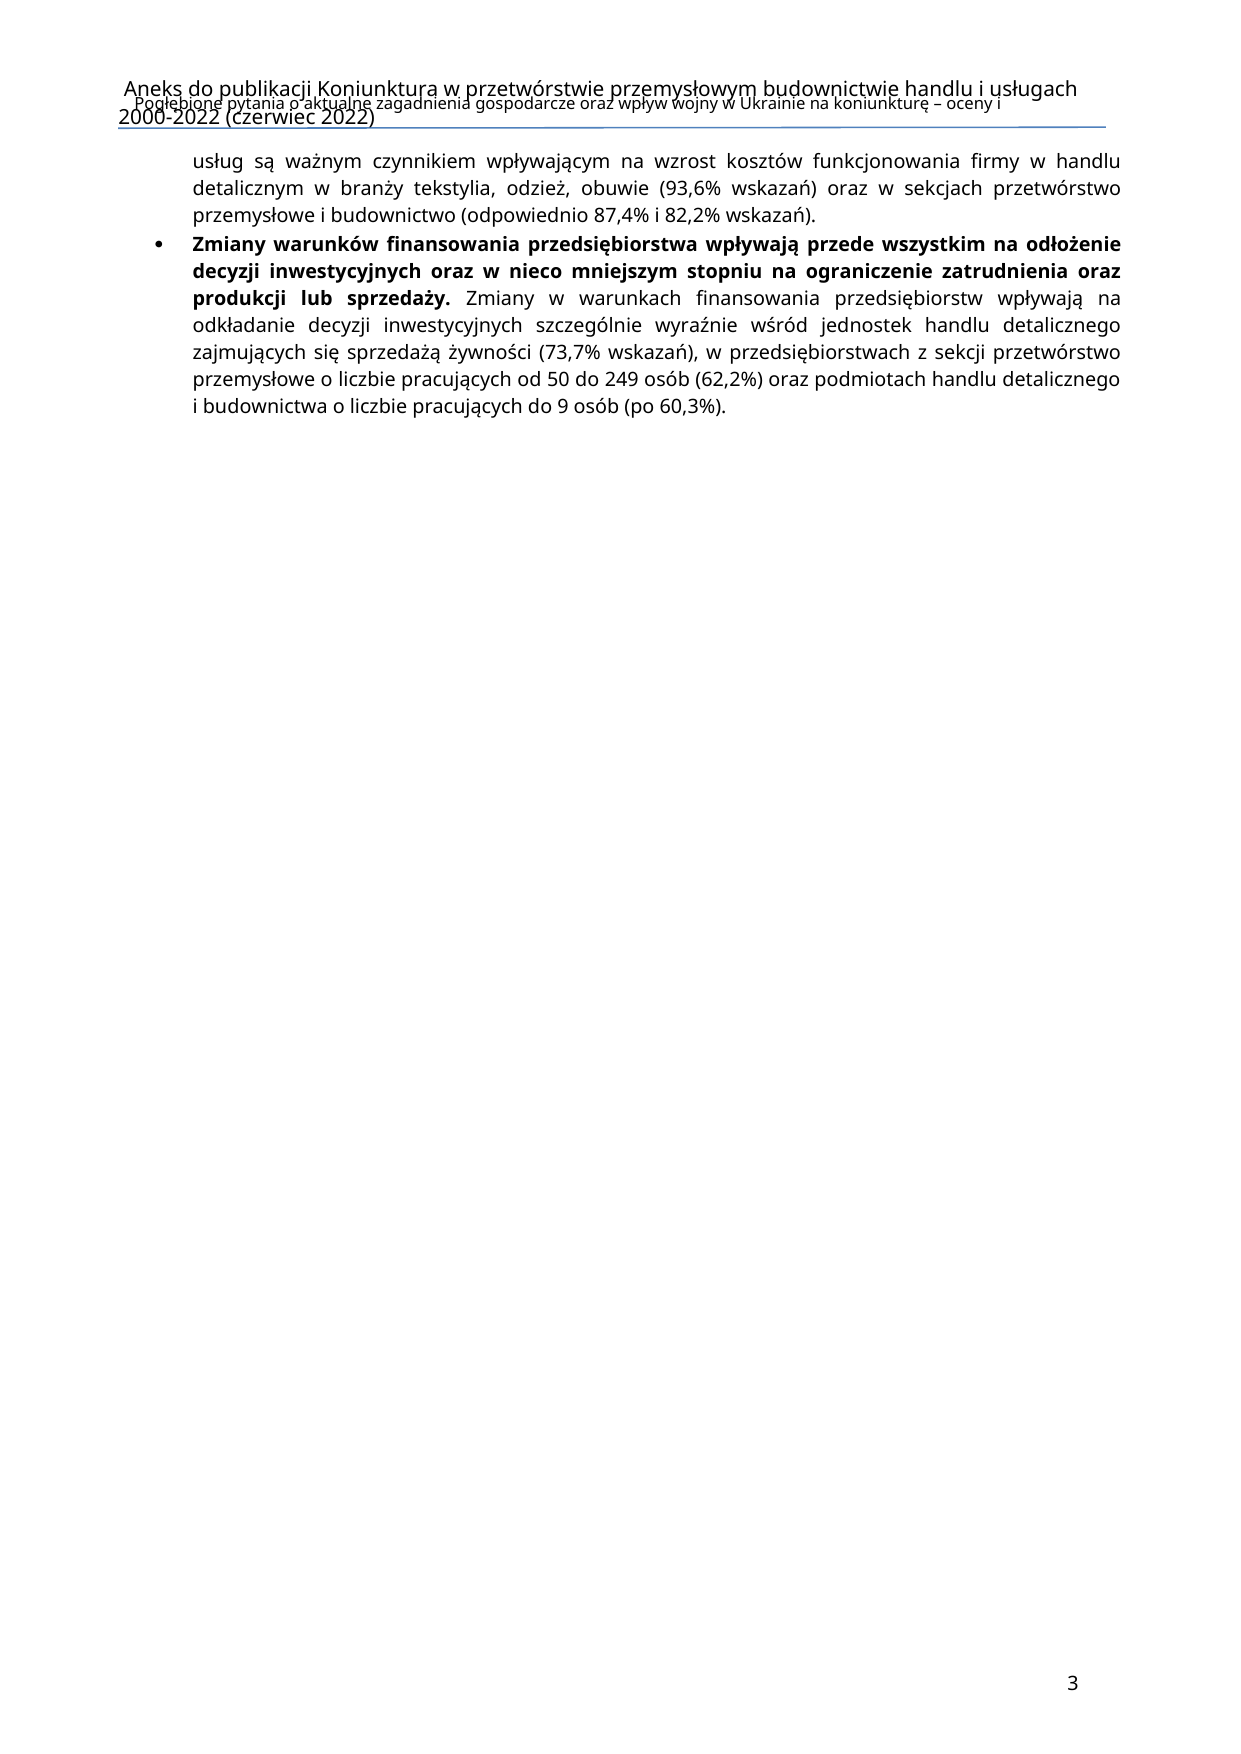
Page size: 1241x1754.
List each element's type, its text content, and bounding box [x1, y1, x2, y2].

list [155, 148, 1122, 229]
list Zmiany warunków finansowania przedsiębiorstwa wpływają przede wszystkim na odłożenie decyzji inwestycyjnych oraz w nieco mniejszym stopniu na ograniczenie zatrudnienia oraz produkcji lub sprzedaży. Zmiany w warunkach finansowania przedsiębiorstw wpływają na odkładanie decyzji inwestycyjnych szczególnie wyraźnie wśród jednostek handlu detalicznego zajmujących się sprzedażą żywności (73,7% wskazań), w przedsiębiorstwach z sekcji przetwórstwo przemysłowe o liczbie pracujących od 50 do 249 osób (62,2%) oraz podmiotach handlu detalicznego i budownictwa o liczbie pracujących do 9 osób (po 60,3%). [155, 231, 1122, 419]
